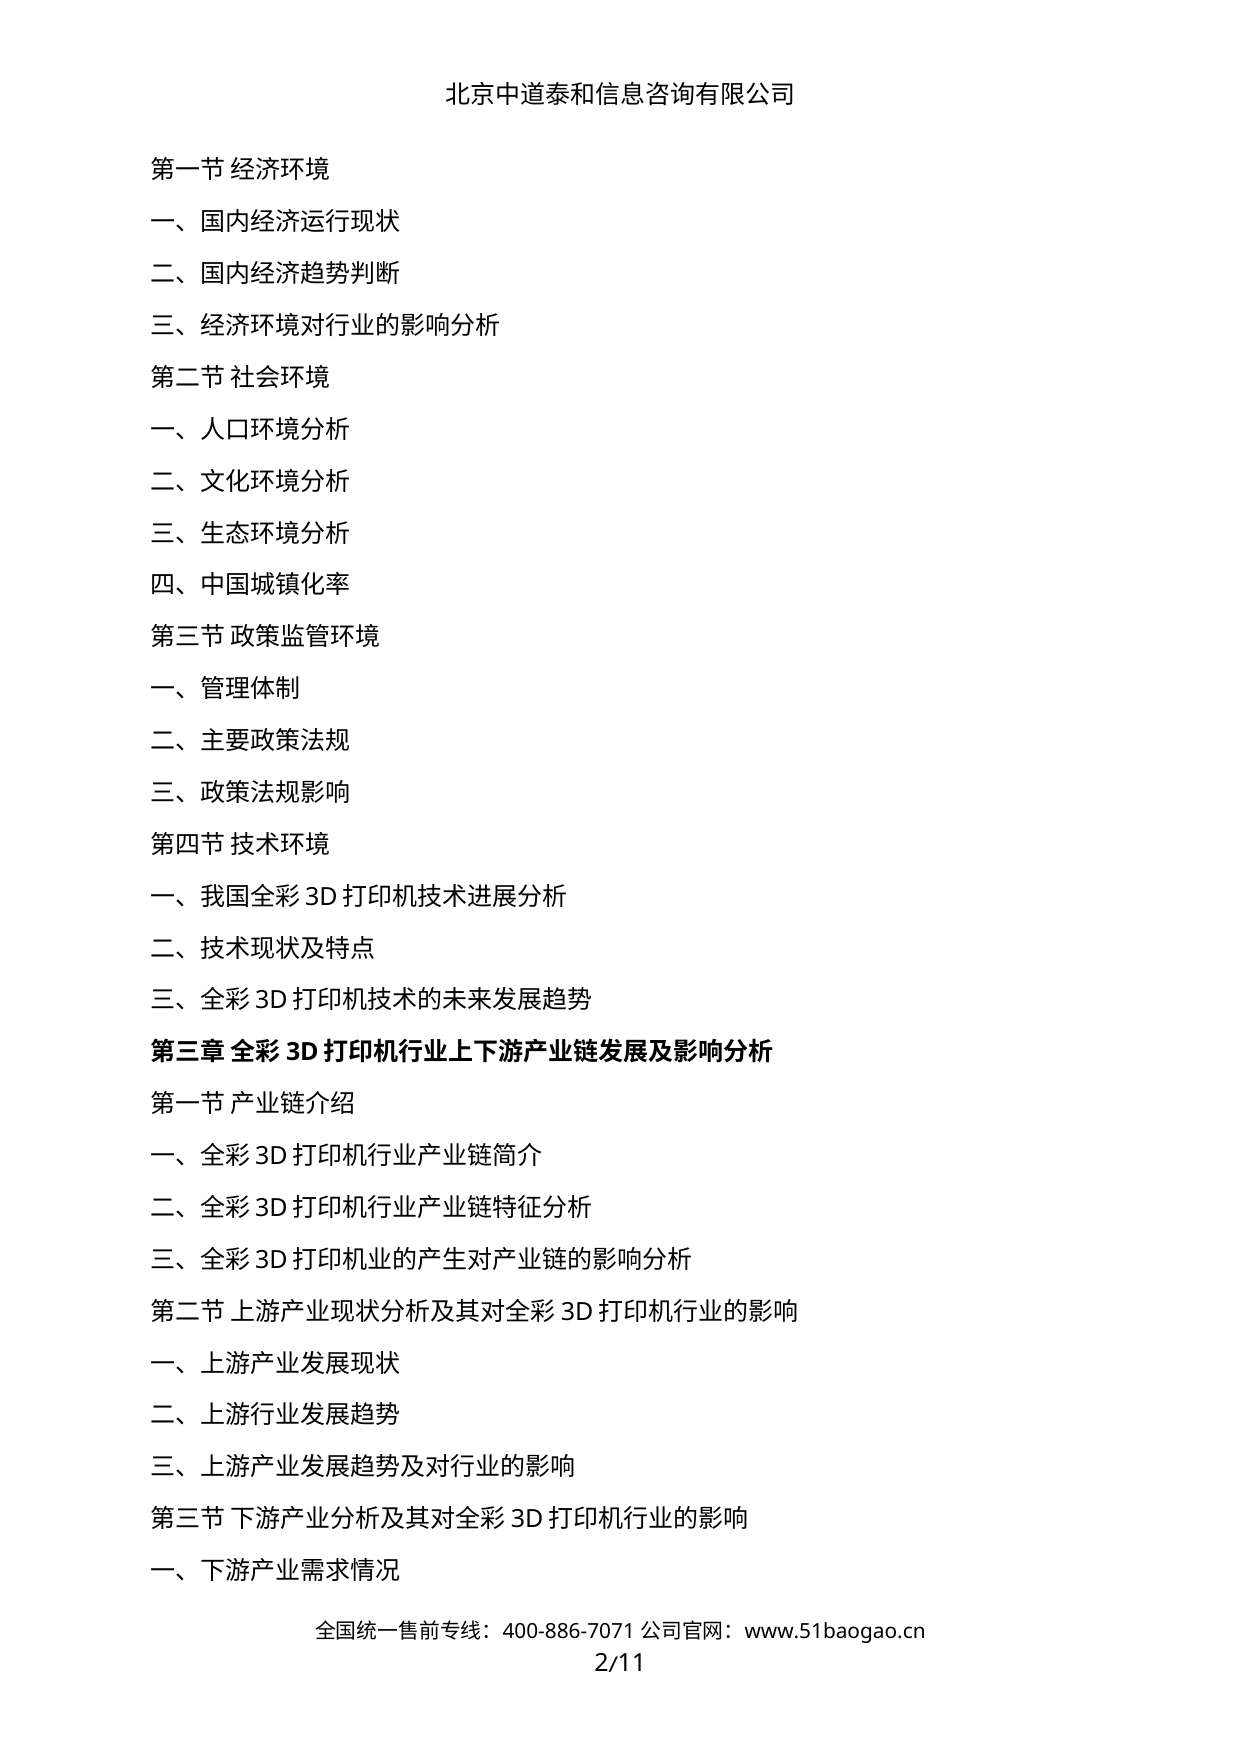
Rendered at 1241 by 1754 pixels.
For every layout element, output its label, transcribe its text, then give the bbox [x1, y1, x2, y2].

text 一、我国全彩3D打印机技术进展分析 [150, 876, 1090, 912]
text 二、技术现状及特点 [150, 928, 1090, 964]
text 一、下游产业需求情况 [150, 1551, 1090, 1587]
text 第一节 经济环境 [150, 150, 1090, 186]
text 四、中国城镇化率 [150, 565, 1090, 601]
text 一、国内经济运行现状 [150, 202, 1090, 238]
text 三、全彩3D打印机技术的未来发展趋势 [150, 980, 1090, 1016]
text 二、文化环境分析 [150, 461, 1090, 497]
text 第三章 全彩3D打印机行业上下游产业链发展及影响分析 [150, 1032, 1090, 1068]
text 三、政策法规影响 [150, 772, 1090, 809]
text 二、全彩3D打印机行业产业链特征分析 [150, 1187, 1090, 1224]
text 三、经济环境对行业的影响分析 [150, 306, 1090, 342]
text 二、国内经济趋势判断 [150, 254, 1090, 290]
text 第三节 政策监管环境 [150, 617, 1090, 653]
text 第二节 社会环境 [150, 357, 1090, 394]
text 第三节 下游产业分析及其对全彩3D打印机行业的影响 [150, 1499, 1090, 1535]
text 二、主要政策法规 [150, 721, 1090, 757]
text 第二节 上游产业现状分析及其对全彩3D打印机行业的影响 [150, 1291, 1090, 1327]
text 二、上游行业发展趋势 [150, 1395, 1090, 1431]
text 一、管理体制 [150, 669, 1090, 705]
text 三、全彩3D打印机业的产生对产业链的影响分析 [150, 1239, 1090, 1276]
text 三、上游产业发展趋势及对行业的影响 [150, 1447, 1090, 1483]
text 三、生态环境分析 [150, 513, 1090, 549]
text 一、人口环境分析 [150, 409, 1090, 446]
text 一、上游产业发展现状 [150, 1343, 1090, 1379]
text 第四节 技术环境 [150, 824, 1090, 861]
text 一、全彩3D打印机行业产业链简介 [150, 1136, 1090, 1172]
text 第一节 产业链介绍 [150, 1084, 1090, 1120]
